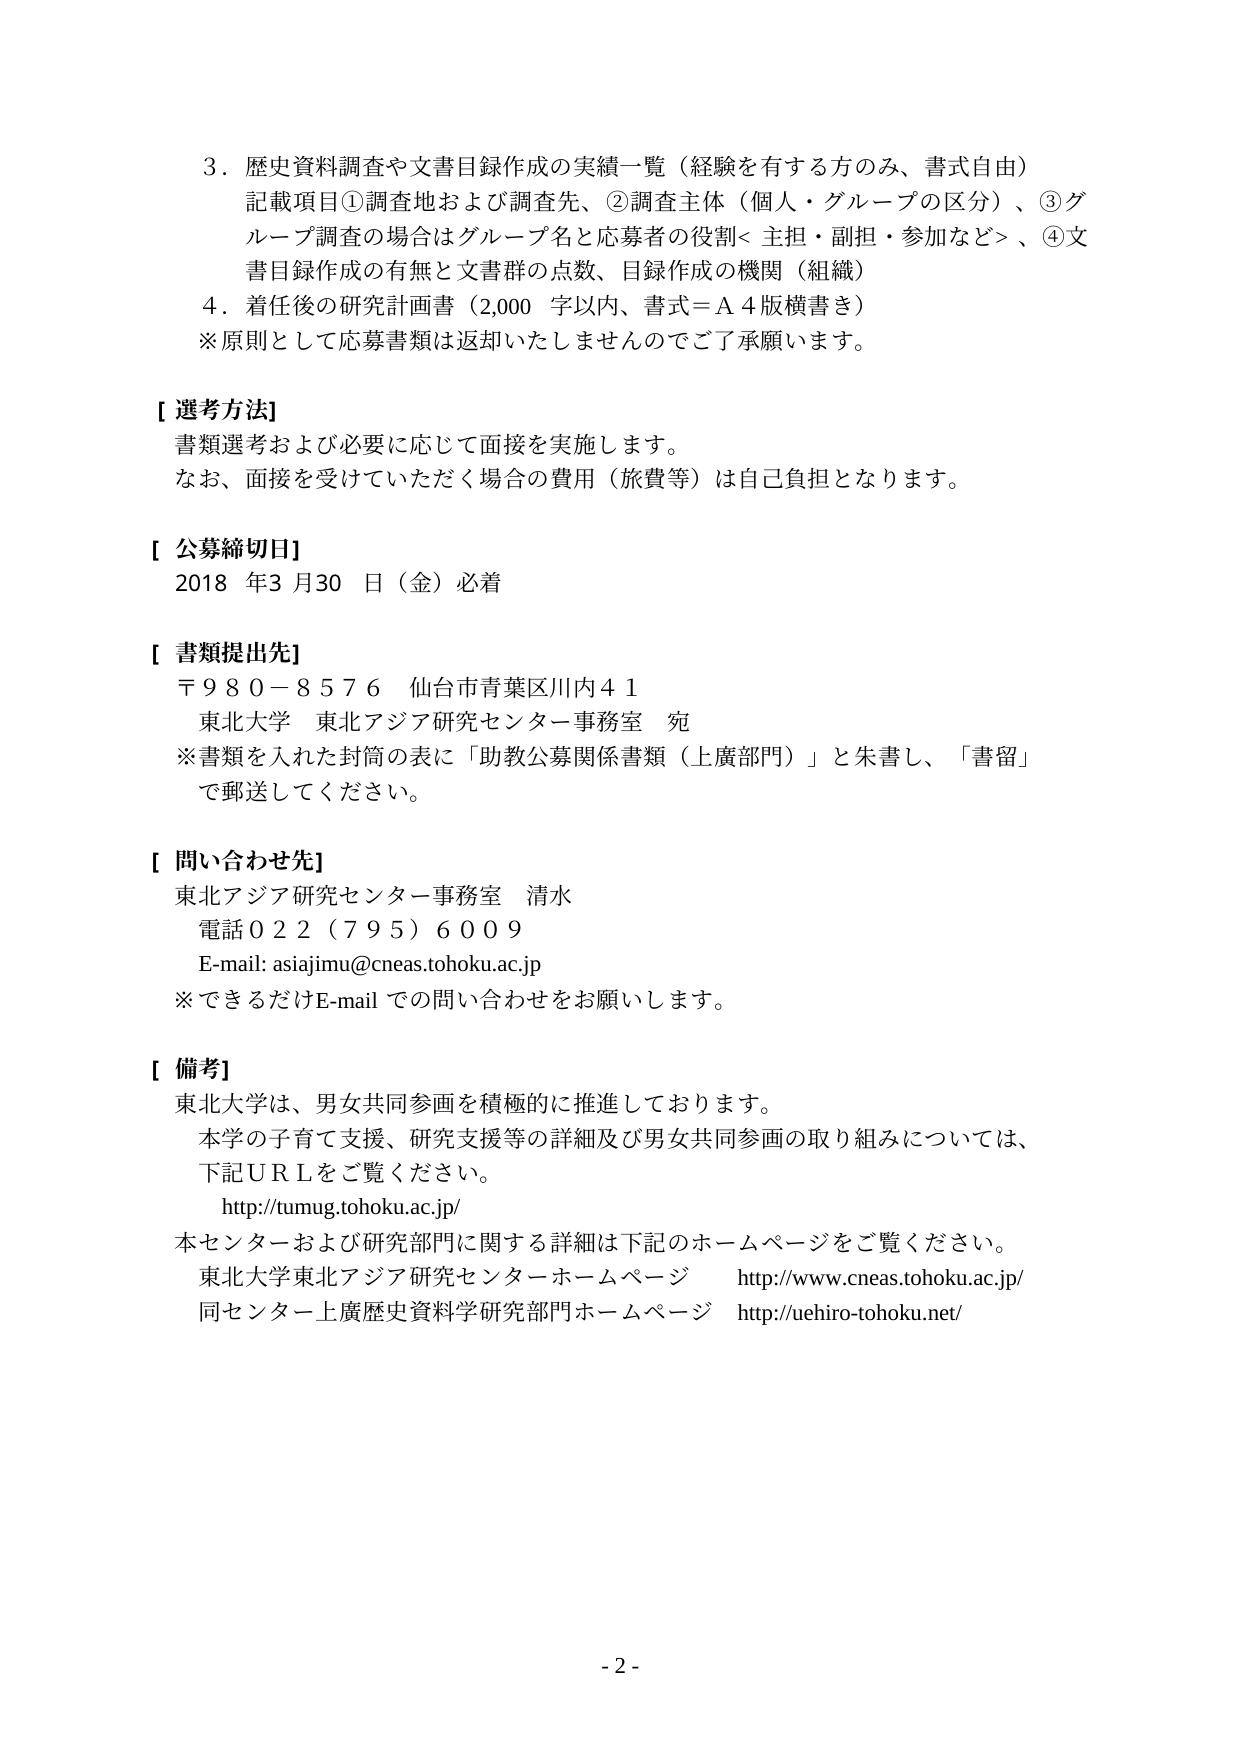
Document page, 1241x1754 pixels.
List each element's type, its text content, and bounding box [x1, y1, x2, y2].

text ３．歴史資料調査や文書目録作成の実績一覧（経験を有する方のみ、書式自由） [175, 148, 1089, 183]
text ※原則として応募書類は返却いたしませんのでご了承願います。 [175, 322, 1089, 357]
text 本学の子育て支援、研究支援等の詳細及び男女共同参画の取り組みについては、 [151, 1120, 1089, 1154]
text ※できるだけE-mailでの問い合わせをお願いします。 [151, 981, 1089, 1016]
text [問い合わせ先] [151, 842, 1089, 877]
text ４．着任後の研究計画書（2,000字以内、書式＝Ａ４版横書き） [175, 287, 1089, 322]
text 〒９８０－８５７６ 仙台市青葉区川内４１ [151, 669, 1089, 703]
text で郵送してください。 [151, 773, 1089, 808]
text http://tumug.tohoku.ac.jp/ [151, 1189, 1089, 1224]
text 同センター上廣歴史資料学研究部門ホームページ http://uehiro-tohoku.net/ [151, 1293, 1089, 1328]
text 本センターおよび研究部門に関する詳細は下記のホームページをご覧ください。 [151, 1224, 1089, 1258]
text 東北大学東北アジア研究センターホームページ http://www.cneas.tohoku.ac.jp/ [151, 1258, 1089, 1293]
text [備考] [151, 1050, 1089, 1085]
text [書類提出先] [151, 634, 1089, 669]
text 書類選考および必要に応じて面接を実施します。 [151, 426, 1089, 461]
text E-mail: asiajimu@cneas.tohoku.ac.jp [151, 946, 1089, 981]
text 東北アジア研究センター事務室 清水 [151, 877, 1089, 912]
text 下記ＵＲＬをご覧ください。 [151, 1154, 1089, 1189]
text [選考方法] [151, 391, 1089, 426]
text 記載項目①調査地および調査先、②調査主体（個人・グループの区分）、③グループ調査の場合はグループ名と応募者の役割<主担・副担・参加など>、④文書目録作成の有無と文書群の点数、目録作成の機関（組織） [222, 183, 1089, 287]
text 東北大学 東北アジア研究センター事務室 宛 [151, 703, 1089, 738]
text なお、面接を受けていただく場合の費用（旅費等）は自己負担となります。 [151, 461, 1089, 495]
text [公募締切日] [151, 530, 1089, 565]
text 電話０２２（７９５）６００９ [151, 912, 1089, 946]
text 2018年3月30日（金）必着 [151, 565, 1089, 599]
text ※書類を入れた封筒の表に「助教公募関係書類（上廣部門）」と朱書し、「書留」 [151, 738, 1089, 773]
text 東北大学は、男女共同参画を積極的に推進しております。 [151, 1085, 1089, 1120]
